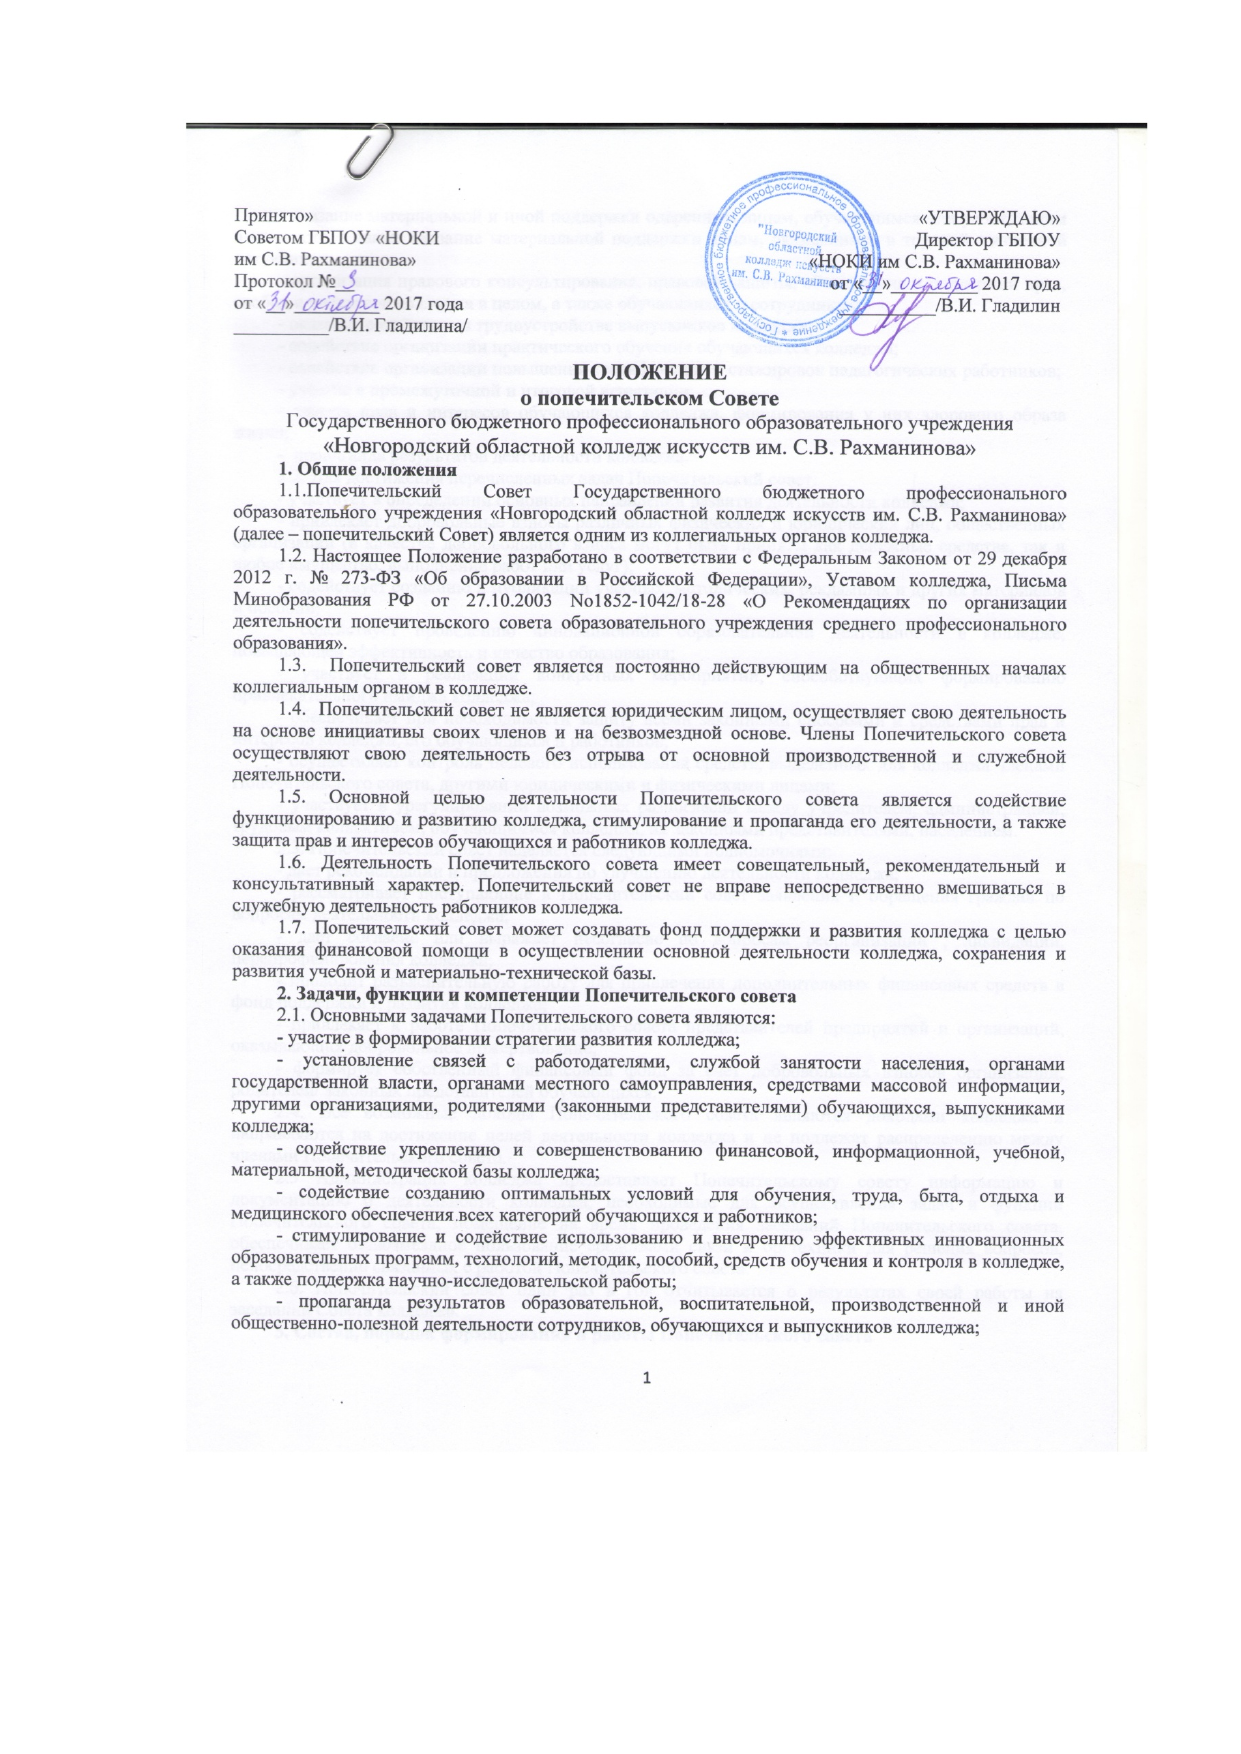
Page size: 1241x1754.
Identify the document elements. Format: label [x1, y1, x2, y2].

picture [177, 118, 1152, 1456]
